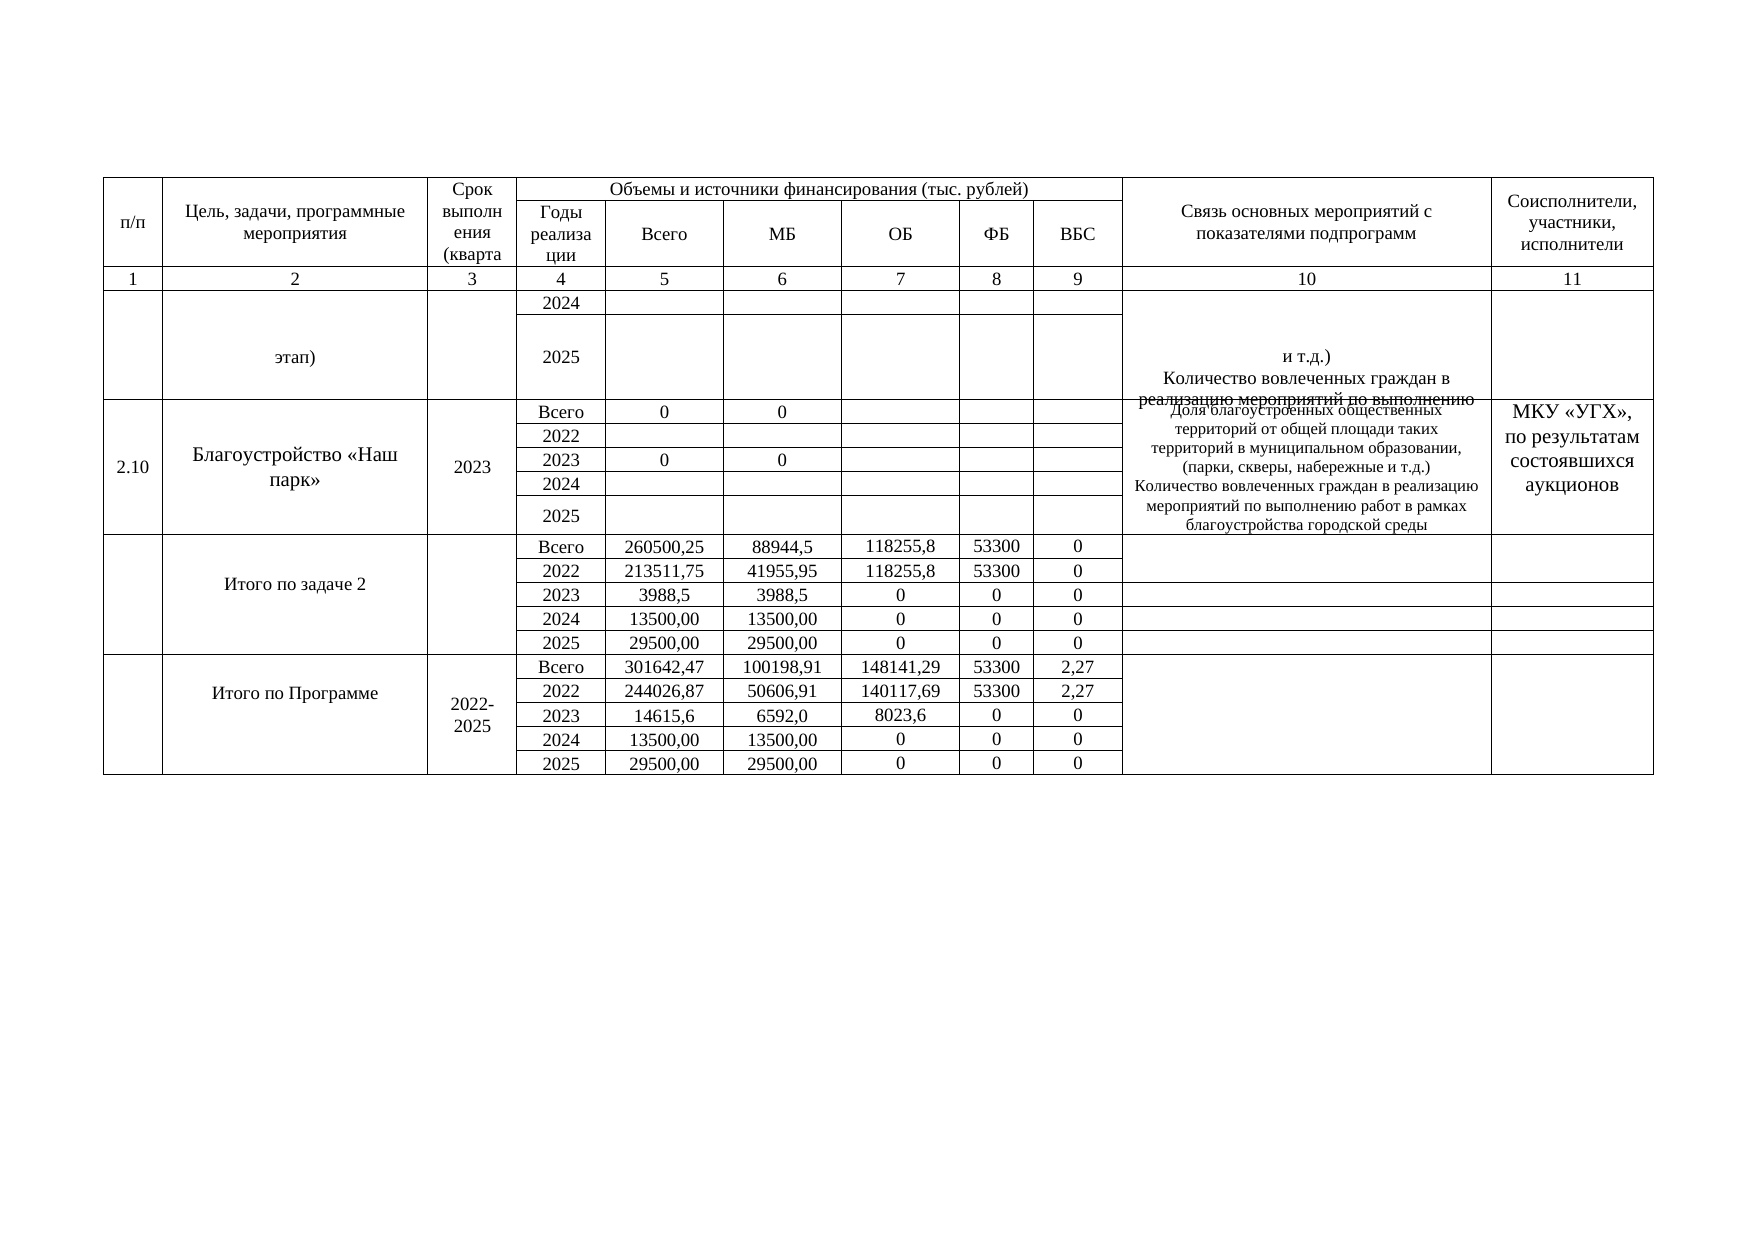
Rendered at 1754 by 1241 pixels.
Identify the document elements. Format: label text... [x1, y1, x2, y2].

table_cell 2,27 [1034, 679, 1122, 702]
table_cell 0 [842, 631, 959, 654]
table_cell 140117,69 [842, 679, 959, 702]
table_cell 0 [1034, 727, 1122, 750]
table_header Соисполнители, участники, исполнители [1492, 178, 1653, 266]
table_cell [428, 535, 516, 654]
table_cell 2,27 [1034, 655, 1122, 678]
table_cell [1034, 424, 1122, 447]
table_cell [960, 315, 1033, 398]
table_cell [960, 472, 1033, 495]
table_cell 7 [842, 267, 959, 289]
table_cell 13500,00 [606, 607, 723, 630]
table_cell [104, 655, 162, 774]
table_cell [1034, 291, 1122, 314]
table_cell 2023 [517, 703, 605, 726]
table_cell 0 [960, 607, 1033, 630]
table_cell [842, 496, 959, 534]
table_cell 9 [1034, 267, 1122, 289]
table_cell 13500,00 [606, 727, 723, 750]
table_cell 2024 [517, 472, 605, 495]
table_cell [1492, 583, 1653, 606]
table_cell 53300 [960, 679, 1033, 702]
table_cell 0 [842, 583, 959, 606]
table_cell 2023 [517, 583, 605, 606]
table_cell 0 [606, 400, 723, 422]
table_cell ВБС [1034, 201, 1122, 266]
table_cell 3988,5 [606, 583, 723, 606]
table_cell [960, 291, 1033, 314]
table_cell 29500,00 [724, 751, 841, 774]
table_cell 0 [960, 583, 1033, 606]
table_cell 0 [1034, 535, 1122, 558]
table_cell 244026,87 [606, 679, 723, 702]
table_cell [960, 496, 1033, 534]
table_cell 0 [1034, 751, 1122, 774]
table_cell ОБ [842, 201, 959, 266]
table_cell [606, 496, 723, 534]
table_cell 3 [428, 267, 516, 289]
table_cell [1492, 655, 1653, 774]
table_cell 0 [1034, 583, 1122, 606]
table_cell 6 [724, 267, 841, 289]
table_cell [1123, 631, 1491, 654]
table_cell 2024 [517, 607, 605, 630]
table_cell Годы реализации [517, 201, 605, 266]
table_cell 0 [724, 400, 841, 422]
table_header Объемы и источники финансирования (тыс. рублей) [517, 178, 1122, 200]
table_cell 11 [1492, 267, 1653, 289]
table_cell [1123, 607, 1491, 630]
table_header Связь основных мероприятий с показателями подпрограмм [1123, 178, 1491, 266]
table_cell 13500,00 [724, 607, 841, 630]
table_cell 1 [104, 267, 162, 289]
table_cell [842, 424, 959, 447]
table_cell [606, 424, 723, 447]
table_header Цель, задачи, программные мероприятия [163, 178, 427, 266]
table_cell 53300 [960, 559, 1033, 582]
table_cell 0 [960, 631, 1033, 654]
table_cell [842, 472, 959, 495]
table_cell 118255,8 [842, 535, 959, 558]
table_cell 0 [842, 607, 959, 630]
table_cell [104, 535, 162, 654]
table_cell [960, 424, 1033, 447]
table_cell 8 [960, 267, 1033, 289]
table_header Срок выполнения (квартал, год) [428, 178, 516, 266]
table_cell 2024 [517, 727, 605, 750]
table_cell 260500,25 [606, 535, 723, 558]
table_cell 148141,29 [842, 655, 959, 678]
table_cell Доля благоустроенных общественных территорий от общей площади таких территорий в муниципальном образовании, (парки, скверы, набережные и т.д.) Количество вовлеченных граждан в реализацию мероприятий по выполнению работ в рамках благоустройства городской среды [1123, 400, 1491, 534]
table_cell 118255,8 [842, 559, 959, 582]
table_cell [842, 291, 959, 314]
table_cell ФБ [960, 201, 1033, 266]
table_cell [606, 315, 723, 398]
table_cell Всего [517, 535, 605, 558]
table_cell 2023 [517, 448, 605, 471]
table_cell 4 [517, 267, 605, 289]
table_cell 100198,91 [724, 655, 841, 678]
table_header п/п [104, 178, 162, 266]
table_cell 2022 [517, 559, 605, 582]
table_cell [960, 400, 1033, 422]
table_cell 0 [1034, 607, 1122, 630]
table_cell [724, 496, 841, 534]
table_cell [842, 315, 959, 398]
table_cell 0 [1034, 631, 1122, 654]
table_cell [606, 472, 723, 495]
table_cell 0 [842, 727, 959, 750]
table_cell Всего [517, 400, 605, 422]
table_cell [724, 291, 841, 314]
table_cell 0 [960, 751, 1033, 774]
table_cell 2023 [428, 400, 516, 534]
table_cell 301642,47 [606, 655, 723, 678]
table_cell [1492, 607, 1653, 630]
table_cell [1492, 631, 1653, 654]
table_cell 8023,6 [842, 703, 959, 726]
table_cell 0 [724, 448, 841, 471]
table_cell МБ [724, 201, 841, 266]
table_cell МКУ «УГХ», по результатам состоявшихся аукционов [1492, 400, 1653, 534]
table_cell Итого по Программе [163, 655, 427, 774]
table_cell 2022 [517, 679, 605, 702]
table_cell 10 [1123, 267, 1491, 289]
table_cell 0 [960, 703, 1033, 726]
table_cell [1034, 448, 1122, 471]
table_cell Благоустройство «Наш парк» [163, 400, 427, 534]
table_cell [1492, 535, 1653, 582]
table_cell 2024 [517, 291, 605, 314]
table_cell 0 [1034, 559, 1122, 582]
table_cell 213511,75 [606, 559, 723, 582]
table_cell 53300 [960, 655, 1033, 678]
table_cell Итого по задаче 2 [163, 535, 427, 654]
table_cell [1034, 472, 1122, 495]
table_cell [606, 291, 723, 314]
table_cell 29500,00 [724, 631, 841, 654]
table_cell [1123, 655, 1491, 774]
table_cell 14615,6 [606, 703, 723, 726]
table_cell 2025 [517, 496, 605, 534]
table_cell 3988,5 [724, 583, 841, 606]
table_cell 6592,0 [724, 703, 841, 726]
table_cell Всего [606, 201, 723, 266]
table_cell 0 [842, 751, 959, 774]
table_cell 50606,91 [724, 679, 841, 702]
table_cell [1123, 583, 1491, 606]
table_cell [724, 315, 841, 398]
table_cell 2022 [517, 424, 605, 447]
table_cell 2 [163, 267, 427, 289]
table_cell [1034, 315, 1122, 398]
table_cell 2022-2025 [428, 655, 516, 774]
table_cell 0 [606, 448, 723, 471]
table_cell 13500,00 [724, 727, 841, 750]
table_cell 2025 [517, 751, 605, 774]
table_cell 2025 [517, 631, 605, 654]
table_cell 0 [1034, 703, 1122, 726]
table_cell [724, 472, 841, 495]
table_cell [842, 400, 959, 422]
table_cell [960, 448, 1033, 471]
table_cell 2025 [517, 315, 605, 398]
table_cell 0 [960, 727, 1033, 750]
table_cell [1034, 496, 1122, 534]
table_cell 88944,5 [724, 535, 841, 558]
table_cell [724, 424, 841, 447]
table_cell [1034, 400, 1122, 422]
table_cell Всего [517, 655, 605, 678]
table_cell 29500,00 [606, 631, 723, 654]
table_cell 29500,00 [606, 751, 723, 774]
table_cell 53300 [960, 535, 1033, 558]
table_cell 5 [606, 267, 723, 289]
table_cell 2.10 [104, 400, 162, 534]
table_cell 41955,95 [724, 559, 841, 582]
table_cell [1123, 535, 1491, 582]
table_cell [842, 448, 959, 471]
